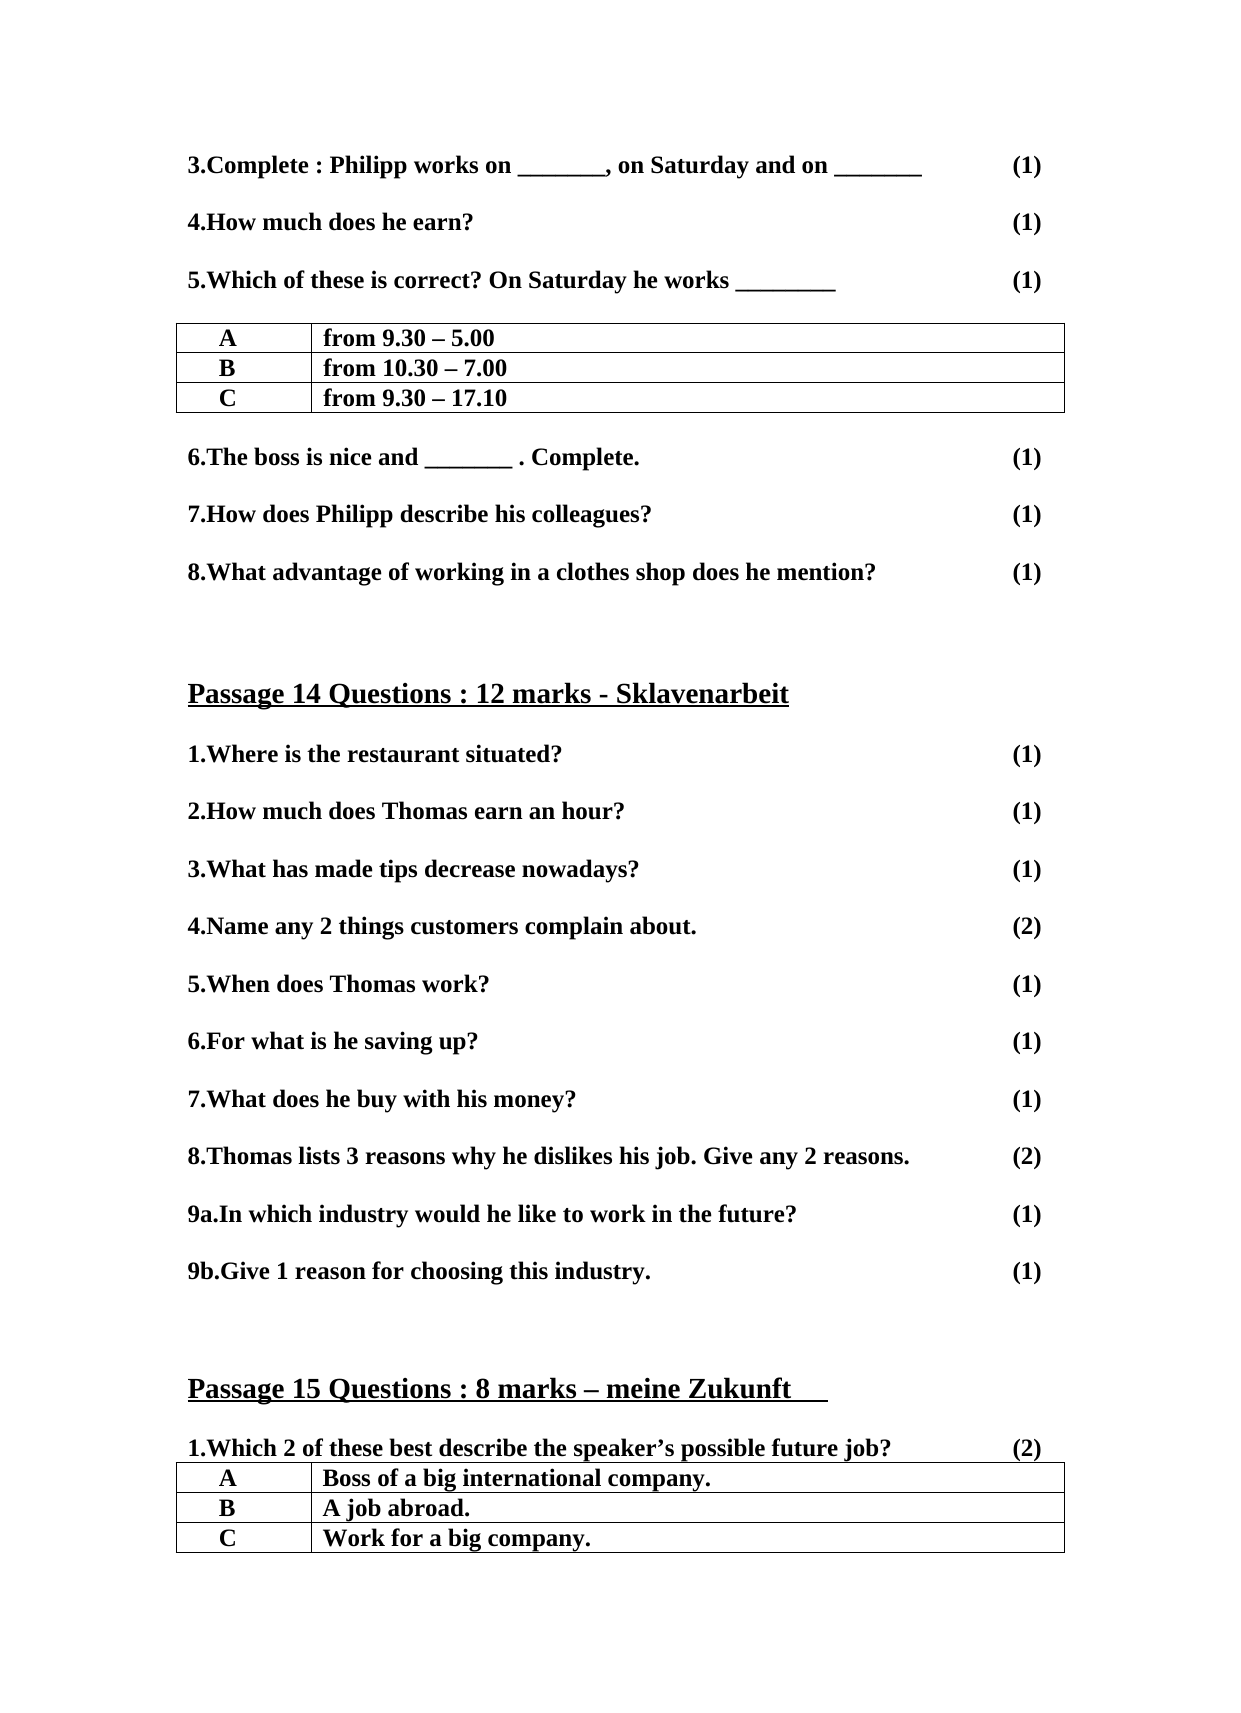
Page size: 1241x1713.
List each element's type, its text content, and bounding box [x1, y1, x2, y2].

text 9a.In which industry would he like to work in the future? (1) [187, 1199, 1053, 1227]
text 6.For what is he saving up? (1) [187, 1026, 1053, 1055]
text 3.Complete : Philipp works on _______, on Saturday and on _______ (1) [187, 150, 1053, 179]
text 9b.Give 1 reason for choosing this industry. (1) [187, 1256, 1053, 1285]
text 4.Name any 2 things customers complain about. (2) [187, 911, 1053, 940]
table_cell C [177, 1523, 311, 1552]
table_header Boss of a big international company. [312, 1463, 1064, 1492]
text 3.What has made tips decrease nowadays? (1) [187, 854, 1053, 882]
table_cell Work for a big company. [312, 1523, 1064, 1552]
table_cell A job abroad. [312, 1493, 1064, 1522]
text 1.Where is the restaurant situated? (1) [187, 739, 1053, 767]
text 2.How much does Thomas earn an hour? (1) [187, 796, 1053, 825]
text 1.Which 2 of these best describe the speaker’s possible future job? (2) [187, 1433, 1053, 1462]
table_header from 9.30 – 5.00 [312, 324, 1064, 352]
text 5.Which of these is correct? On Saturday he works ________ (1) [187, 265, 1053, 294]
text 7.What does he buy with his money? (1) [187, 1084, 1053, 1112]
text 4.How much does he earn? (1) [187, 207, 1053, 236]
text Passage 15 Questions : 8 marks – meine Zukunft [187, 1371, 1053, 1405]
table_header A [177, 1463, 311, 1492]
table_cell from 9.30 – 17.10 [312, 383, 1064, 412]
table_cell C [177, 383, 311, 412]
text 7.How does Philipp describe his colleagues? (1) [187, 499, 1053, 528]
text 6.The boss is nice and _______ . Complete. (1) [187, 442, 1053, 470]
text Passage 14 Questions : 12 marks - Sklavenarbeit [187, 676, 1053, 710]
table_cell from 10.30 – 7.00 [312, 353, 1064, 382]
table_cell B [177, 1493, 311, 1522]
text 8.Thomas lists 3 reasons why he dislikes his job. Give any 2 reasons. (2) [187, 1141, 1053, 1170]
text 5.When does Thomas work? (1) [187, 969, 1053, 997]
text 8.What advantage of working in a clothes shop does he mention? (1) [187, 557, 1053, 585]
table_header A [177, 324, 311, 352]
table_cell B [177, 353, 311, 382]
